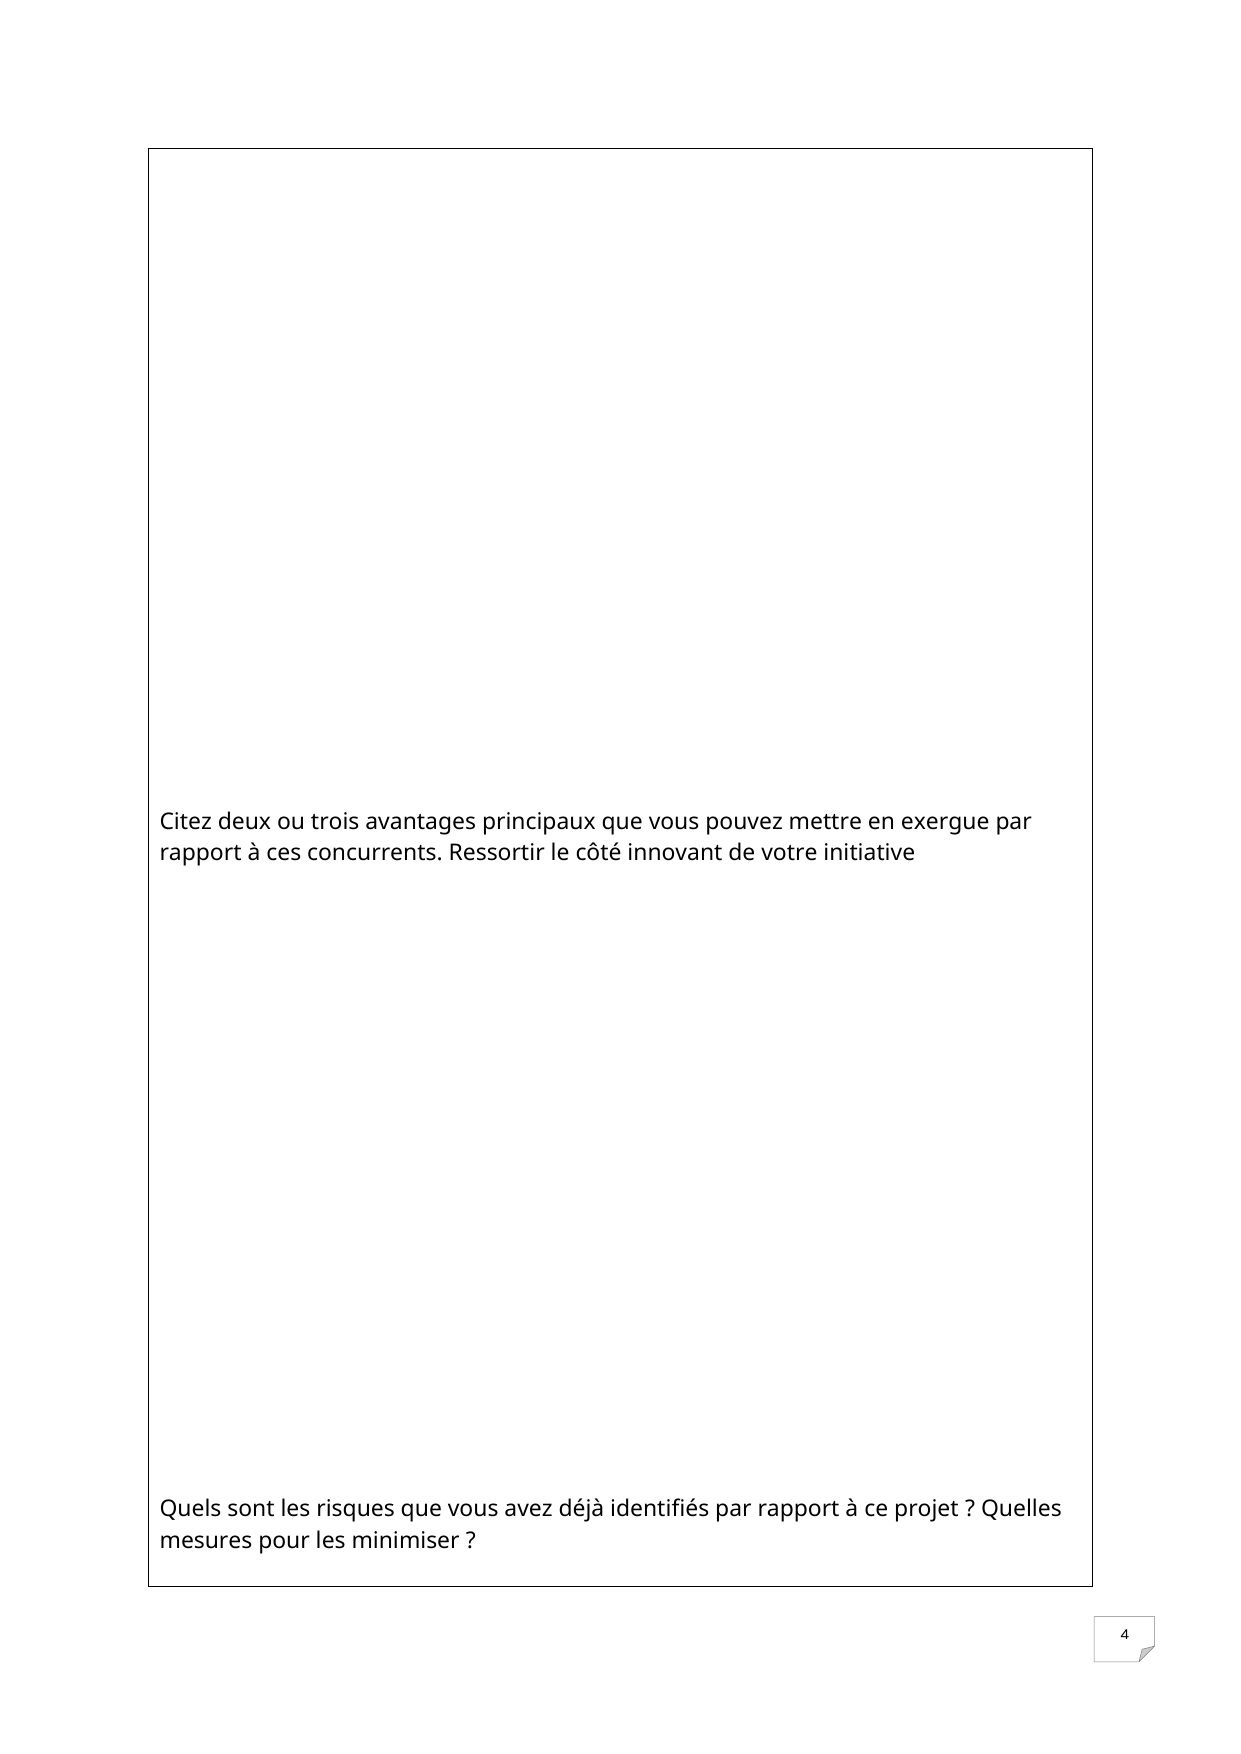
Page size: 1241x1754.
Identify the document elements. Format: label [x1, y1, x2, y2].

table_header [149, 149, 1092, 1586]
